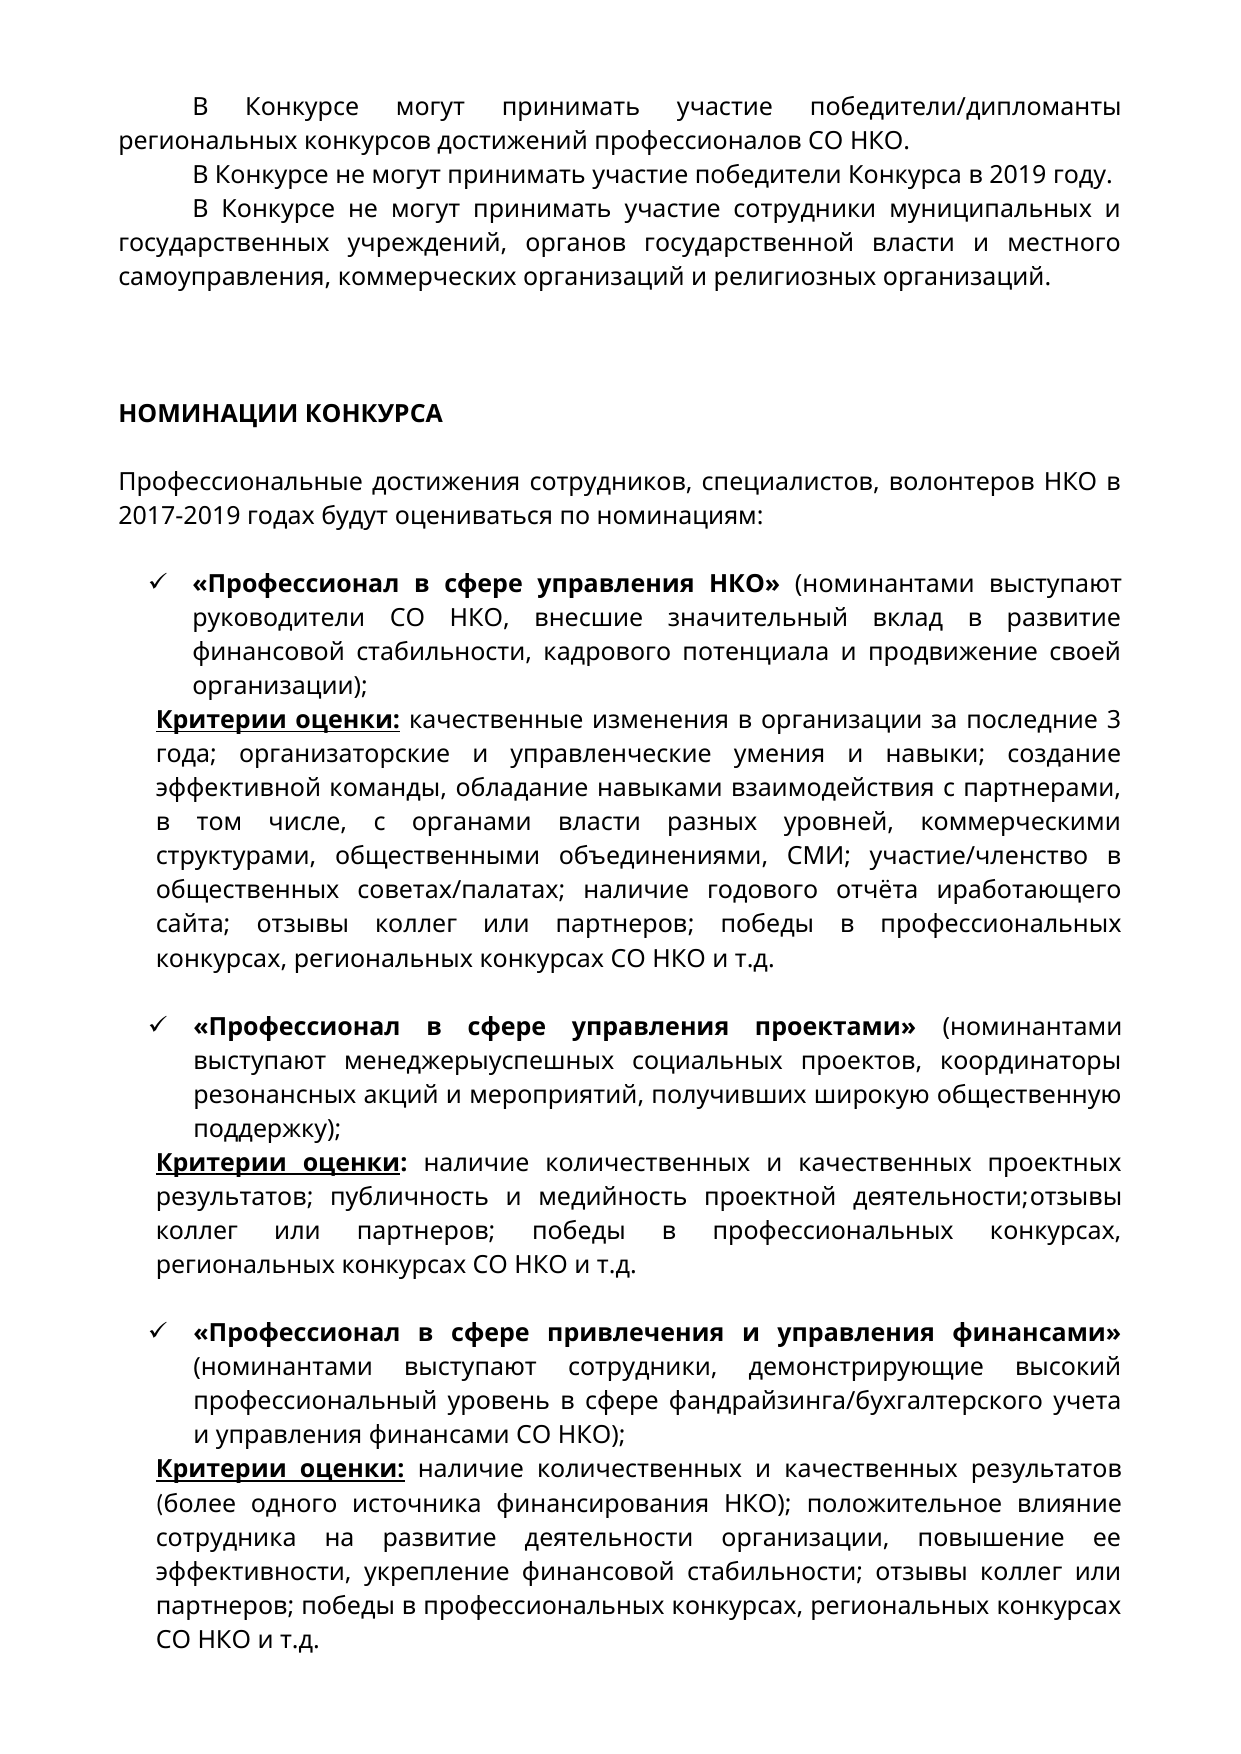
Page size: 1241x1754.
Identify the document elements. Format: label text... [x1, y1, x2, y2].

list В Конкурсе не могут принимать участие сотрудники муниципальных и государственных учреждений, органов государственной власти и местного самоуправления, коммерческих организаций и религиозных организаций. [118, 191, 1122, 293]
text В Конкурсе не могут принимать участие победители Конкурса в 2019 году. [118, 157, 1122, 191]
text Критерии оценки: качественные изменения в организации за последние 3 года; организаторские и управленческие умения и навыки; создание эффективной команды, обладание навыками взаимодействия с партнерами, в том числе, с органами власти разных уровней, коммерческими структурами, общественными объединениями, СМИ; участие/членство в общественных советах/палатах; наличие годового отчёта иработающего сайта; отзывы коллег или партнеров; победы в профессиональных конкурсах, региональных конкурсах СО НКО и т.д. [156, 702, 1122, 974]
list «Профессионал в сфере управления проектами» (номинантами выступают менеджерыуспешных социальных проектов, координаторы резонансных акций и мероприятий, получивших широкую общественную поддержку); [148, 1008, 1122, 1144]
text Профессиональные достижения сотрудников, специалистов, волонтеров НКО в 2017-2019 годах будут оцениваться по номинациям: [118, 463, 1122, 531]
list «Профессионал в сфере управления НКО» (номинантами выступают руководители СО НКО, внесшие значительный вклад в развитие финансовой стабильности, кадрового потенциала и продвижение своей организации); [148, 566, 1122, 702]
list «Профессионал в сфере привлечения и управления финансами» (номинантами выступают сотрудники, демонстрирующие высокий профессиональный уровень в сфере фандрайзинга/бухгалтерского учета и управления финансами СО НКО); [148, 1315, 1122, 1451]
text НОМИНАЦИИ КОНКУРСА [118, 395, 1122, 429]
text Критерии оценки: наличие количественных и качественных проектных результатов; публичность и медийность проектной деятельности;отзывы коллег или партнеров; победы в профессиональных конкурсах, региональных конкурсах СО НКО и т.д. [156, 1144, 1122, 1281]
text В Конкурсе могут принимать участие победители/дипломанты региональных конкурсов достижений профессионалов СО НКО. [118, 89, 1122, 157]
text Критерии оценки: наличие количественных и качественных результатов (более одного источника финансирования НКО); положительное влияние сотрудника на развитие деятельности организации, повышение ее эффективности, укрепление финансовой стабильности; отзывы коллег или партнеров; победы в профессиональных конкурсах, региональных конкурсах СО НКО и т.д. [156, 1451, 1122, 1656]
